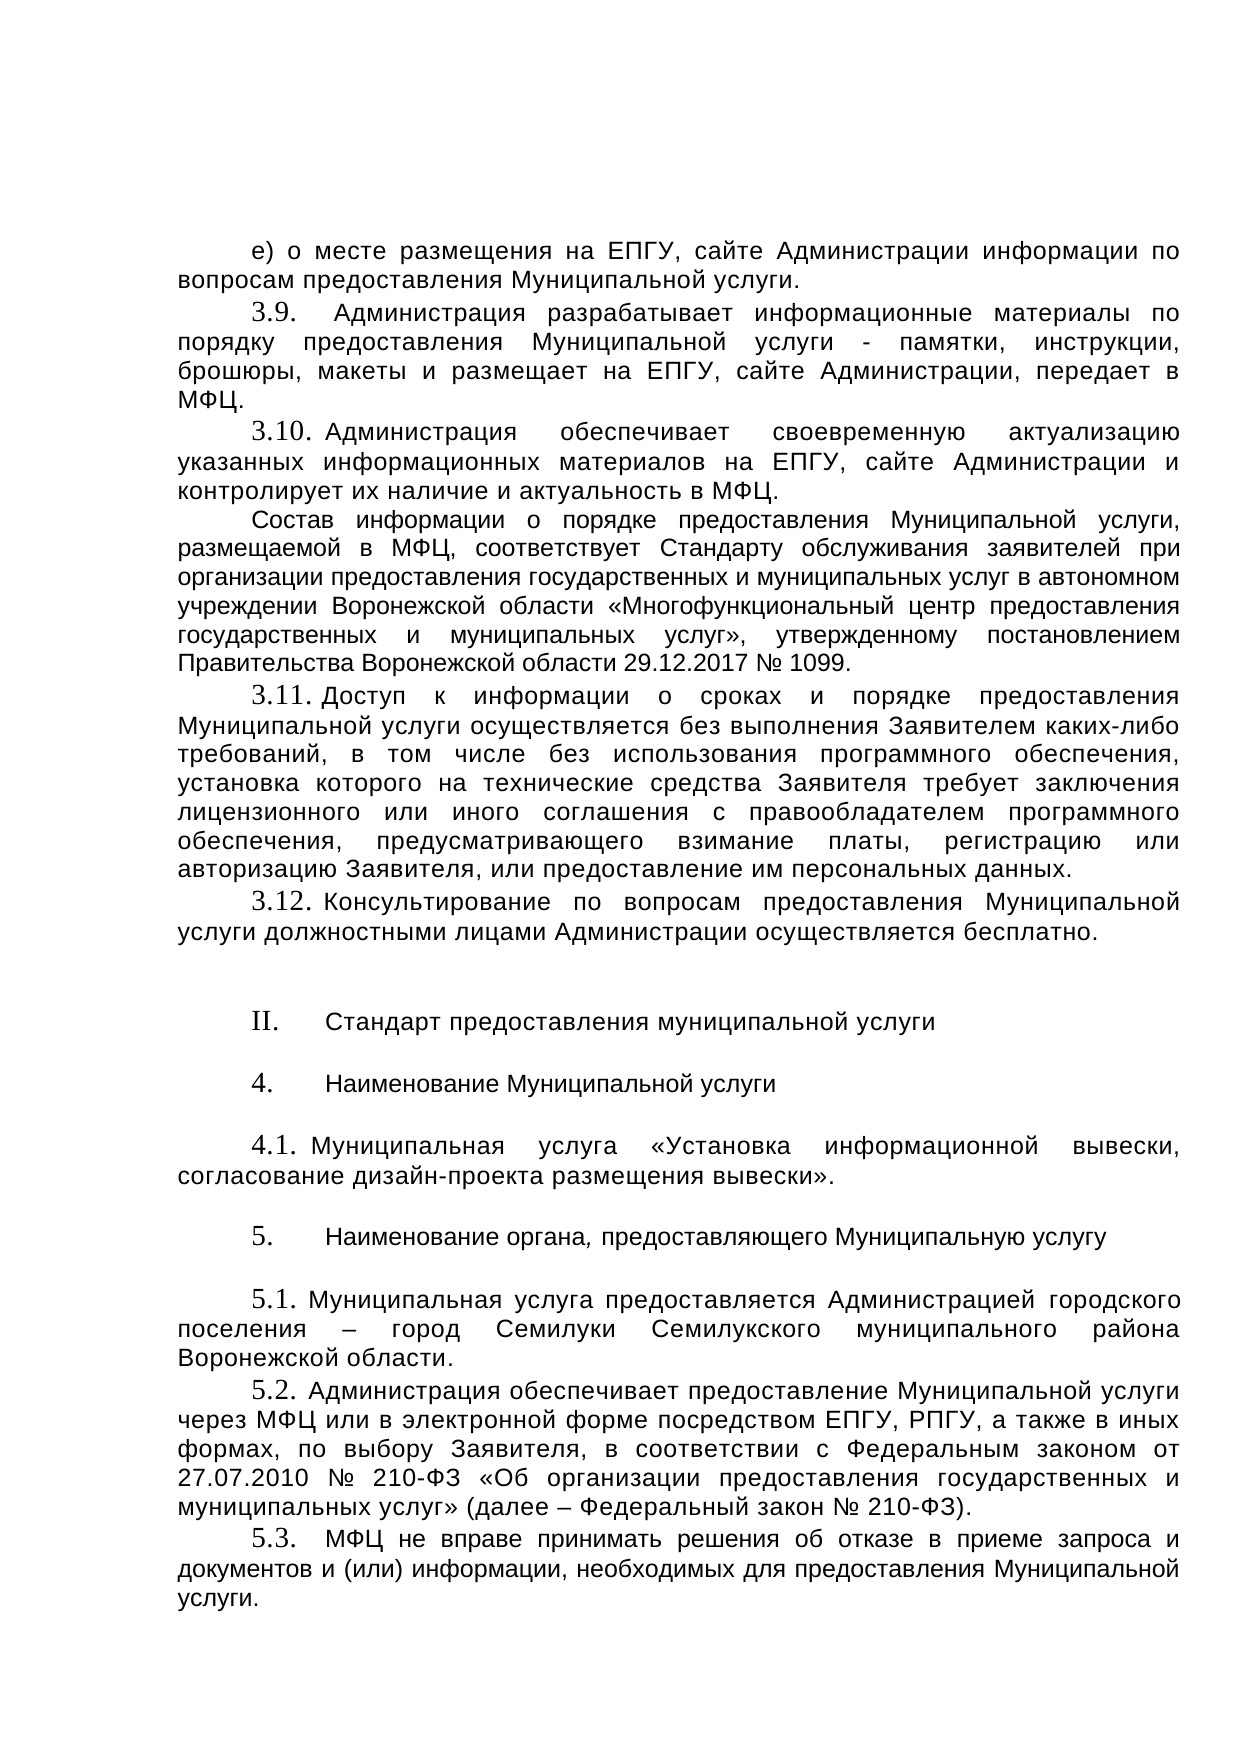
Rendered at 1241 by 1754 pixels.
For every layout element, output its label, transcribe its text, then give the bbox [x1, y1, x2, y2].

list Муниципальная услуга «Установка информационной вывески, согласование дизайн-проекта размещения вывески». [177, 1127, 1181, 1190]
list Наименование органа, предоставляющего Муниципальную услугу [177, 1218, 1181, 1252]
list Консультирование по вопросам предоставления Муниципальной услуги должностными лицами Администрации осуществляется бесплатно. [177, 883, 1181, 945]
list Муниципальная услуга предоставляется Администрацией городского поселения – город Семилуки Семилукского муниципального района Воронежской области. [177, 1281, 1181, 1372]
list Наименование Муниципальной услуги [177, 1065, 1181, 1099]
text Состав информации о порядке предоставления Муниципальной услуги, размещаемой в МФЦ, соответствует Стандарту обслуживания заявителей при организации предоставления государственных и муниципальных услуг в автономном учреждении Воронежской области «Многофункциональный центр предоставления государственных и муниципальных услуг», утвержденному постановлением Правительства Воронежской области 29.12.2017 № 1099. [177, 504, 1181, 677]
list Стандарт предоставления муниципальной услуги [177, 1003, 1181, 1036]
list Администрация обеспечивает своевременную актуализацию указанных информационных материалов на ЕПГУ, сайте Администрации и контролирует их наличие и актуальность в МФЦ. [177, 413, 1181, 504]
list Администрация разрабатывает информационные материалы по порядку предоставления Муниципальной услуги - памятки, инструкции, брошюры, макеты и размещает на ЕПГУ, сайте Администрации, передает в МФЦ. [177, 294, 1181, 413]
list МФЦ не вправе принимать решения об отказе в приеме запроса и документов и (или) информации, необходимых для предоставления Муниципальной услуги. [177, 1520, 1181, 1611]
text е) о месте размещения на ЕПГУ, сайте Администрации информации по вопросам предоставления Муниципальной услуги. [177, 236, 1181, 294]
list Доступ к информации о сроках и порядке предоставления Муниципальной услуги осуществляется без выполнения Заявителем каких-либо требований, в том числе без использования программного обеспечения, установка которого на технические средства Заявителя требует заключения лицензионного или иного соглашения с правообладателем программного обеспечения, предусматривающего взимание платы, регистрацию или авторизацию Заявителя, или предоставление им персональных данных. [177, 677, 1181, 883]
list Администрация обеспечивает предоставление Муниципальной услуги через МФЦ или в электронной форме посредством ЕПГУ, РПГУ, а также в иных формах, по выбору Заявителя, в соответствии с Федеральным законом от 27.07.2010 № 210-ФЗ «Об организации предоставления государственных и муниципальных услуг» (далее – Федеральный закон № 210-ФЗ). [177, 1372, 1181, 1520]
